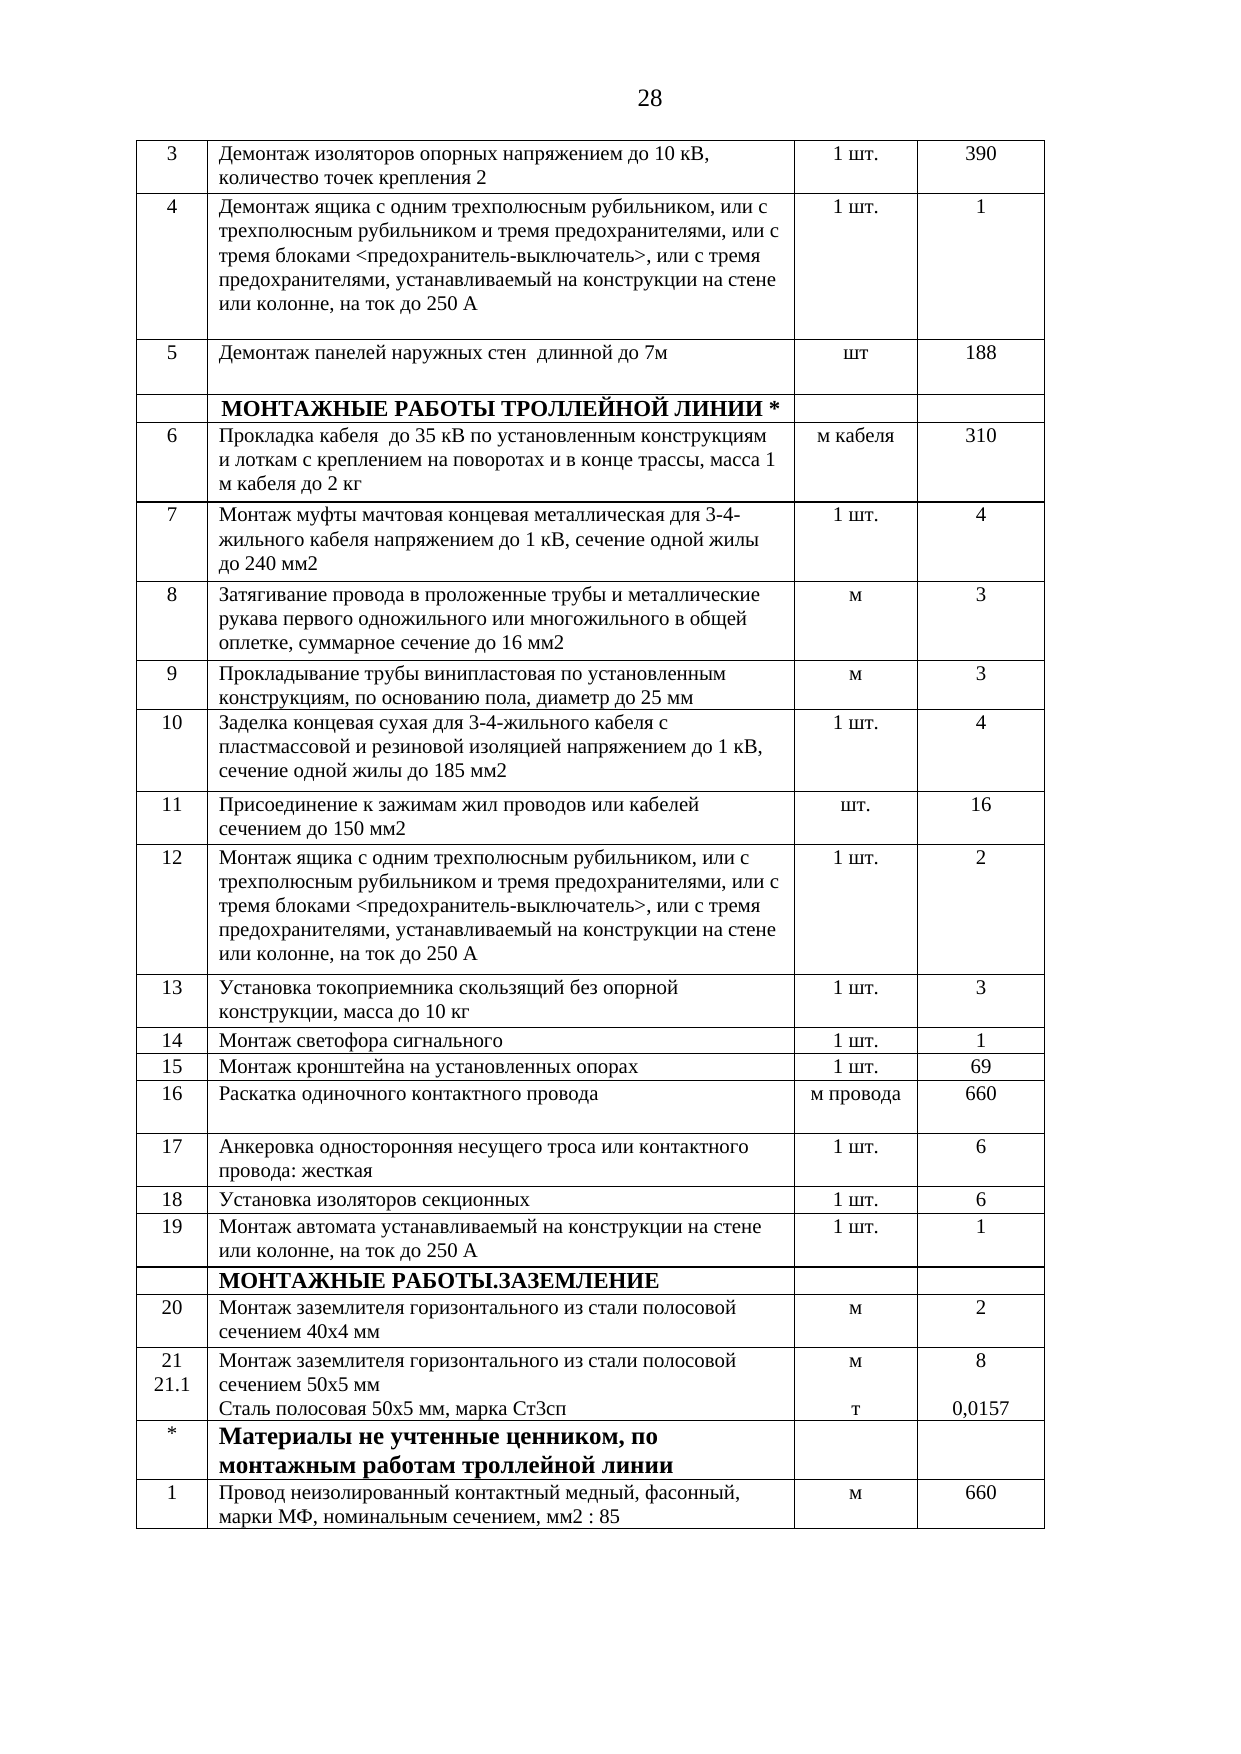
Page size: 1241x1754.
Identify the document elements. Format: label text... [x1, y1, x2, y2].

table_cell 11 [137, 792, 207, 844]
table_cell 1 шт. [795, 975, 917, 1027]
table_cell 8 0,0157 [918, 1348, 1044, 1420]
table_cell 6 [918, 1187, 1044, 1213]
table_cell 1 шт. [795, 1054, 917, 1080]
table_cell 188 [918, 340, 1044, 394]
table_cell Материалы не учтенные ценником, по монтажным работам троллейной линии [208, 1421, 794, 1479]
table_cell Монтаж ящика с одним трехполюсным рубильником, или с трехполюсным рубильником и тремя предохранителями, или с тремя блоками <предохранитель-выключатель>, или с тремя предохранителями, устанавливаемый на конструкции на стене или колонне, на ток до 250 А [208, 845, 794, 974]
table_cell 14 [137, 1028, 207, 1053]
table_cell Монтаж автомата устанавливаемый на конструкции на стене или колонне, на ток до 250 А [208, 1214, 794, 1266]
table_cell Анкеровка односторонняя несущего троса или контактного провода: жесткая [208, 1134, 794, 1186]
table_cell 1 [918, 1214, 1044, 1266]
table_cell Провод неизолированный контактный медный, фасонный, марки МФ, номинальным сечением, мм2 : 85 [208, 1480, 794, 1528]
table_cell шт. [795, 792, 917, 844]
table_cell м кабеля [795, 423, 917, 501]
table_cell Монтаж заземлителя горизонтального из стали полосовой сечением 40х4 мм [208, 1295, 794, 1347]
table_cell м [795, 1480, 917, 1528]
table_cell 660 [918, 1081, 1044, 1133]
table_cell 4 [918, 503, 1044, 581]
table_cell 16 [137, 1081, 207, 1133]
table_cell 13 [137, 975, 207, 1027]
table_cell 69 [918, 1054, 1044, 1080]
table_cell 310 [918, 423, 1044, 501]
table_cell 1 шт. [795, 1214, 917, 1266]
table_cell [918, 395, 1044, 422]
table_cell [918, 1268, 1044, 1294]
table_cell 21 21.1 [137, 1348, 207, 1420]
table_cell м провода [795, 1081, 917, 1133]
table_cell Прокладывание трубы винипластовая по установленным конструкциям, по основанию пола, диаметр до 25 мм [208, 661, 794, 709]
table_cell Монтаж кронштейна на установленных опорах [208, 1054, 794, 1080]
table_cell 1 [918, 1028, 1044, 1053]
table_cell 660 [918, 1480, 1044, 1528]
table_cell 15 [137, 1054, 207, 1080]
table_cell МОНТАЖНЫЕ РАБОТЫ ТРОЛЛЕЙНОЙ ЛИНИИ * [208, 395, 794, 422]
table_cell Демонтаж ящика с одним трехполюсным рубильником, или с трехполюсным рубильником и тремя предохранителями, или с тремя блоками <предохранитель-выключатель>, или с тремя предохранителями, устанавливаемый на конструкции на стене или колонне, на ток до 250 А [208, 194, 794, 338]
table_cell м [795, 1295, 917, 1347]
table_cell Присоединение к зажимам жил проводов или кабелей сечением до 150 мм2 [208, 792, 794, 844]
table_cell 17 [137, 1134, 207, 1186]
table_cell Затягивание провода в проложенные трубы и металлические рукава первого одножильного или многожильного в общей оплетке, суммарное сечение до 16 мм2 [208, 582, 794, 660]
table_cell 1 шт. [795, 710, 917, 791]
table_cell Монтаж заземлителя горизонтального из стали полосовой сечением 50х5 мм Сталь полосовая 50х5 мм, марка Ст3сп [208, 1348, 794, 1420]
table_cell 10 [137, 710, 207, 791]
table_cell 5 [137, 340, 207, 394]
table_cell МОНТАЖНЫЕ РАБОТЫ.ЗАЗЕМЛЕНИЕ [208, 1268, 794, 1294]
table_cell 1 шт. [795, 1187, 917, 1213]
table_cell 1 шт. [795, 503, 917, 581]
table_cell м [795, 661, 917, 709]
table_cell 4 [137, 194, 207, 338]
table_cell 3 [918, 582, 1044, 660]
table_cell 16 [918, 792, 1044, 844]
table_cell 2 [918, 1295, 1044, 1347]
table_cell 20 [137, 1295, 207, 1347]
table_cell 3 [918, 661, 1044, 709]
table_cell 9 [137, 661, 207, 709]
table_cell 390 [918, 141, 1044, 193]
table_cell 1 шт. [795, 194, 917, 338]
table_cell м [795, 582, 917, 660]
table_cell 1 [918, 194, 1044, 338]
table_cell шт [795, 340, 917, 394]
table_cell 3 [137, 141, 207, 193]
table_cell Демонтаж изоляторов опорных напряжением до 10 кВ, количество точек крепления 2 [208, 141, 794, 193]
table_cell 4 [918, 710, 1044, 791]
table_cell м т [795, 1348, 917, 1420]
table_cell Установка изоляторов секционных [208, 1187, 794, 1213]
table_cell [918, 1421, 1044, 1479]
table_cell [137, 1268, 207, 1294]
table_cell 6 [137, 423, 207, 501]
table_cell 2 [918, 845, 1044, 974]
table_cell Демонтаж панелей наружных стен длинной до 7м [208, 340, 794, 394]
table_cell Прокладка кабеля до 35 кВ по установленным конструкциям и лоткам с креплением на поворотах и в конце трассы, масса 1 м кабеля до 2 кг [208, 423, 794, 501]
table_cell 8 [137, 582, 207, 660]
table_cell 12 [137, 845, 207, 974]
table_cell [137, 395, 207, 422]
table_cell 1 шт. [795, 1028, 917, 1053]
table_cell 7 [137, 503, 207, 581]
table_cell 1 шт. [795, 141, 917, 193]
table_cell Монтаж светофора сигнального [208, 1028, 794, 1053]
table_cell [795, 1421, 917, 1479]
table_cell 1 шт. [795, 845, 917, 974]
table_cell Установка токоприемника скользящий без опорной конструкции, масса до 10 кг [208, 975, 794, 1027]
table_cell Заделка концевая сухая для 3-4-жильного кабеля с пластмассовой и резиновой изоляцией напряжением до 1 кВ, сечение одной жилы до 185 мм2 [208, 710, 794, 791]
table_cell 1 шт. [795, 1134, 917, 1186]
table_cell 3 [918, 975, 1044, 1027]
table_cell [795, 395, 917, 422]
table_cell 19 [137, 1214, 207, 1266]
table_cell 6 [918, 1134, 1044, 1186]
table_cell 18 [137, 1187, 207, 1213]
table_cell Монтаж муфты мачтовая концевая металлическая для 3-4-жильного кабеля напряжением до 1 кВ, сечение одной жилы до 240 мм2 [208, 503, 794, 581]
table_cell 1 [137, 1480, 207, 1528]
table_cell Раскатка одиночного контактного провода [208, 1081, 794, 1133]
table_cell * [137, 1421, 207, 1479]
table_cell [795, 1268, 917, 1294]
